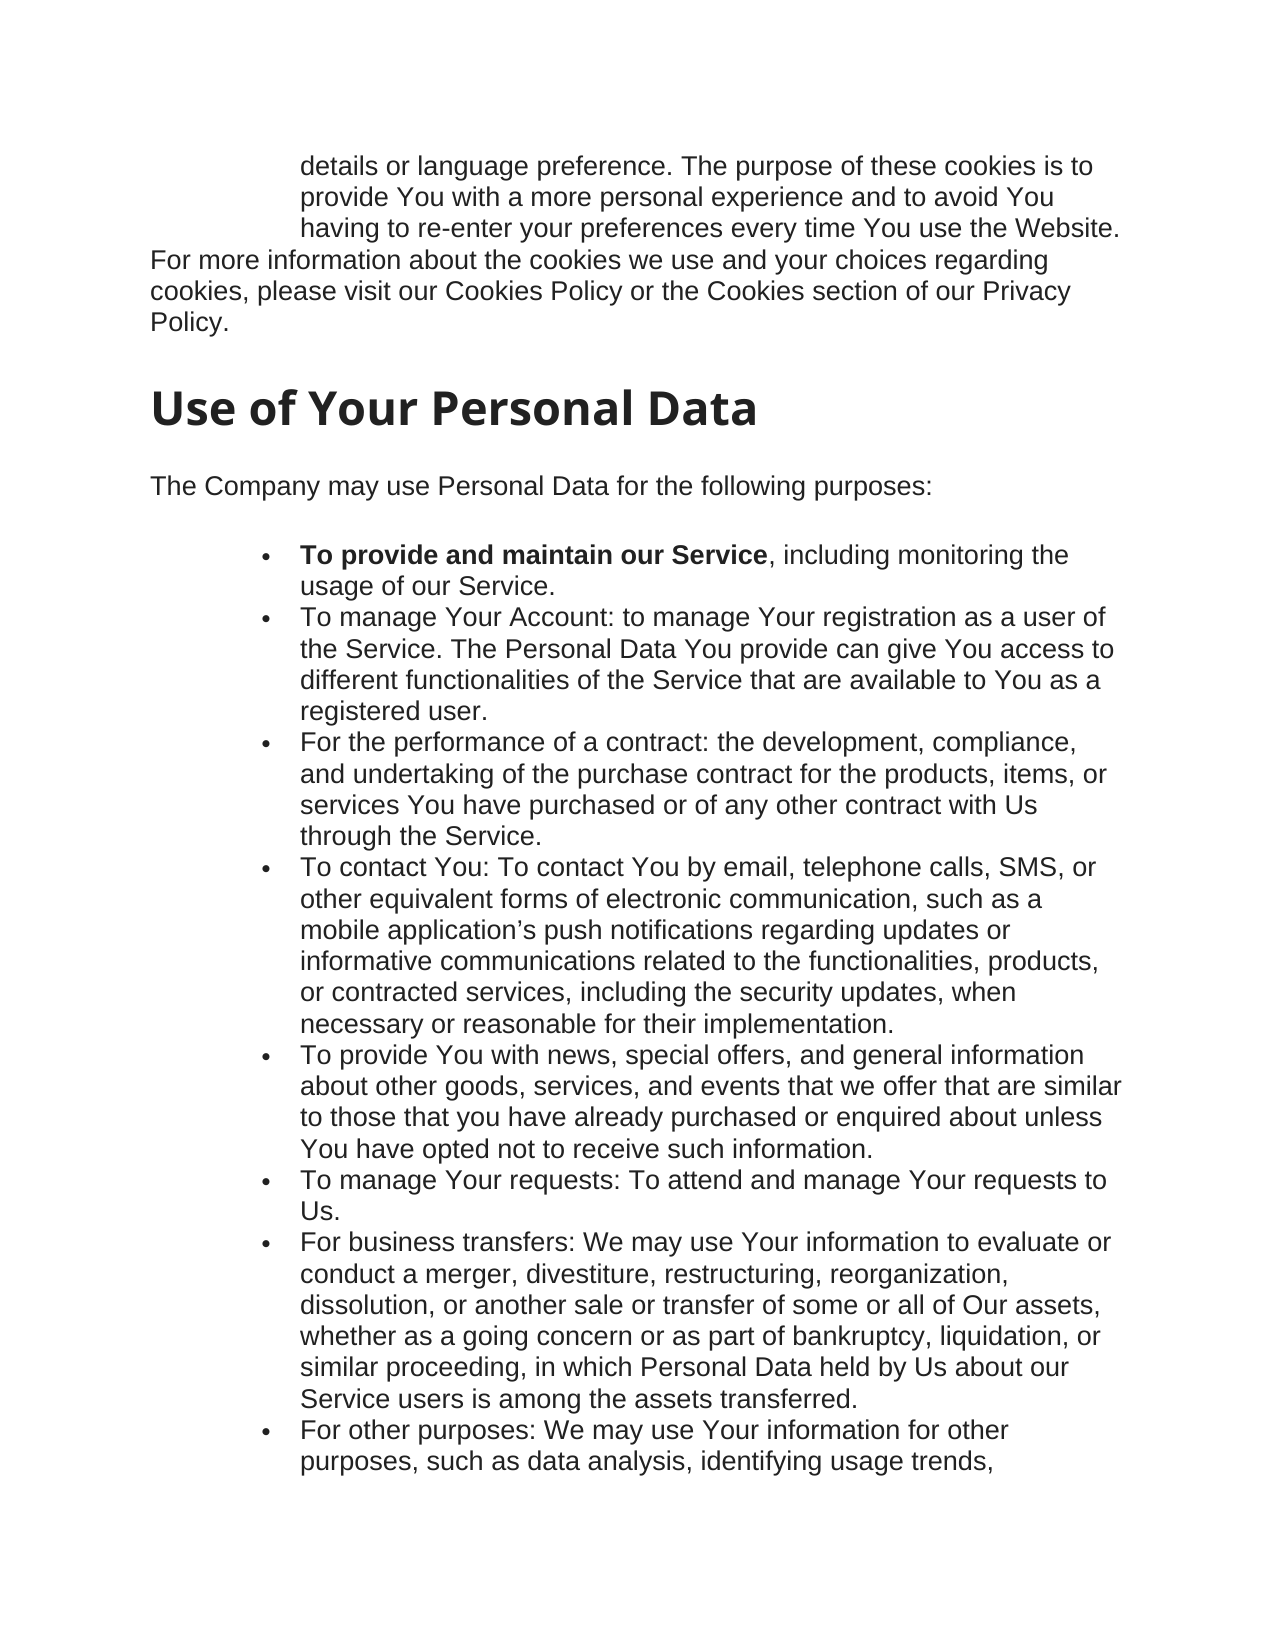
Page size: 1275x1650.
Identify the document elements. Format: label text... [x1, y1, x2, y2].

list For the performance of a contract: the development, compliance, and undertaking of the purchase contract for the products, items, or services You have purchased or of any other contract with Us through the Service. [262, 726, 1125, 851]
list For business transfers: We may use Your information to evaluate or conduct a merger, divestiture, restructuring, reorganization, dissolution, or another sale or transfer of some or all of Our assets, whether as a going concern or as part of bankruptcy, liquidation, or similar proceeding, in which Personal Data held by Us about our Service users is among the assets transferred. [262, 1226, 1125, 1414]
text The Company may use Personal Data for the following purposes: [150, 470, 1125, 501]
list To manage Your requests: To attend and manage Your requests to Us. [262, 1164, 1125, 1226]
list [262, 150, 1125, 244]
list To provide You with news, special offers, and general information about other goods, services, and events that we offer that are similar to those that you have already purchased or enquired about unless You have opted not to receive such information. [262, 1039, 1125, 1164]
text Use of Your Personal Data [150, 375, 1125, 439]
list To contact You: To contact You by email, telephone calls, SMS, or other equivalent forms of electronic communication, such as a mobile application’s push notifications regarding updates or informative communications related to the functionalities, products, or contracted services, including the security updates, when necessary or reasonable for their implementation. [262, 851, 1125, 1039]
list To manage Your Account: to manage Your registration as a user of the Service. The Personal Data You provide can give You access to different functionalities of the Service that are available to You as a registered user. [262, 601, 1125, 726]
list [262, 1414, 1125, 1476]
text For more information about the cookies we use and your choices regarding cookies, please visit our Cookies Policy or the Cookies section of our Privacy Policy. [150, 244, 1125, 337]
list To provide and maintain our Service, including monitoring the usage of our Service. [262, 539, 1125, 601]
